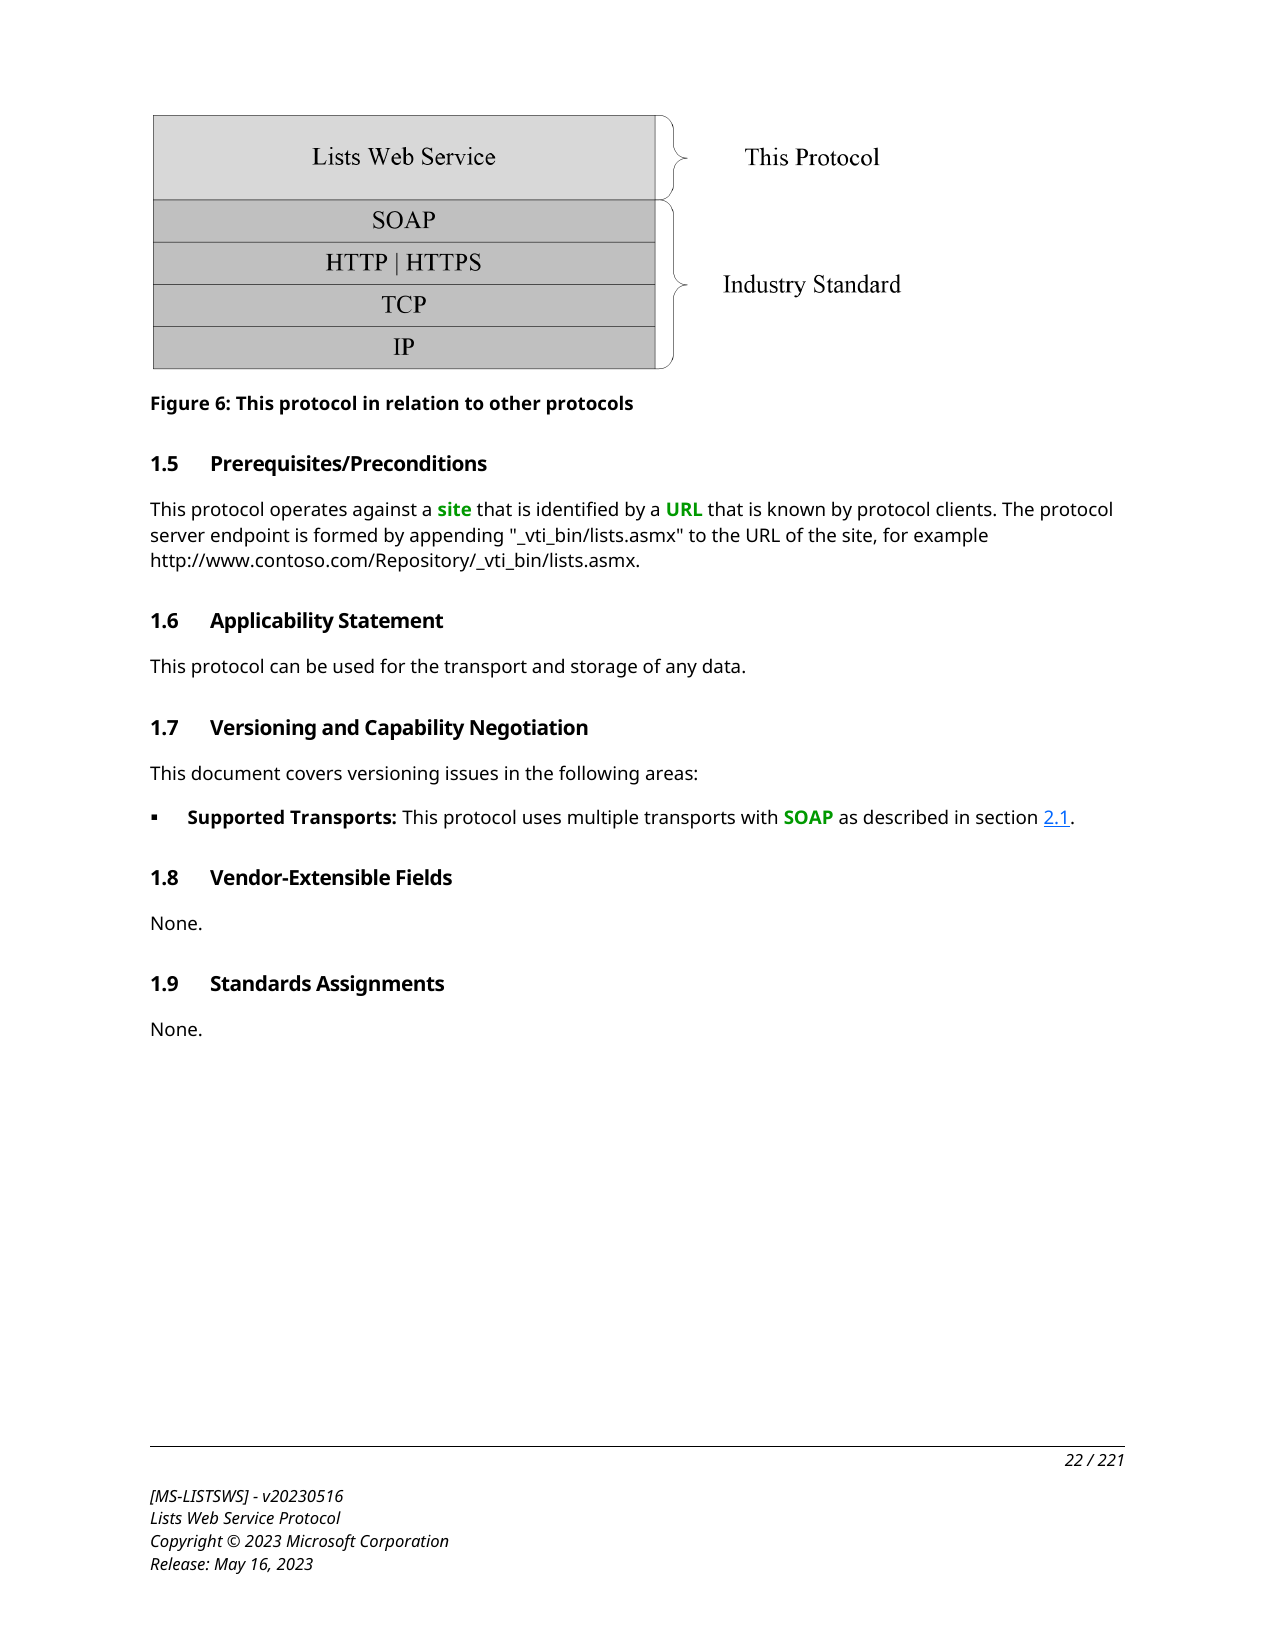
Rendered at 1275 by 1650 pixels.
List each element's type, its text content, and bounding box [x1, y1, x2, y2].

subtitle Applicability Statement [150, 607, 1125, 635]
subtitle Standards Assignments [150, 969, 1125, 997]
list Supported Transports: This protocol uses multiple transports with SOAP as described in section 2.1. [150, 804, 1125, 829]
subtitle Prerequisites/Preconditions [150, 449, 1125, 478]
text This protocol operates against a site that is identified by a URL that is known by protocol clients. The protocol server endpoint is formed by appending "_vti_bin/lists.asmx" to the URL of the site, for example http://www.contoso.com/Repository/_vti_bin/lists.asmx. [150, 497, 1125, 573]
text None. [150, 1016, 1125, 1042]
text This document covers versioning issues in the following areas: [150, 760, 1125, 785]
text None. [150, 910, 1125, 936]
subtitle Versioning and Capability Negotiation [150, 713, 1125, 741]
subtitle Vendor-Extensible Fields [150, 863, 1125, 891]
text This protocol can be used for the transport and storage of any data. [150, 654, 1125, 679]
text Figure 6: This protocol in relation to other protocols [150, 391, 1125, 416]
